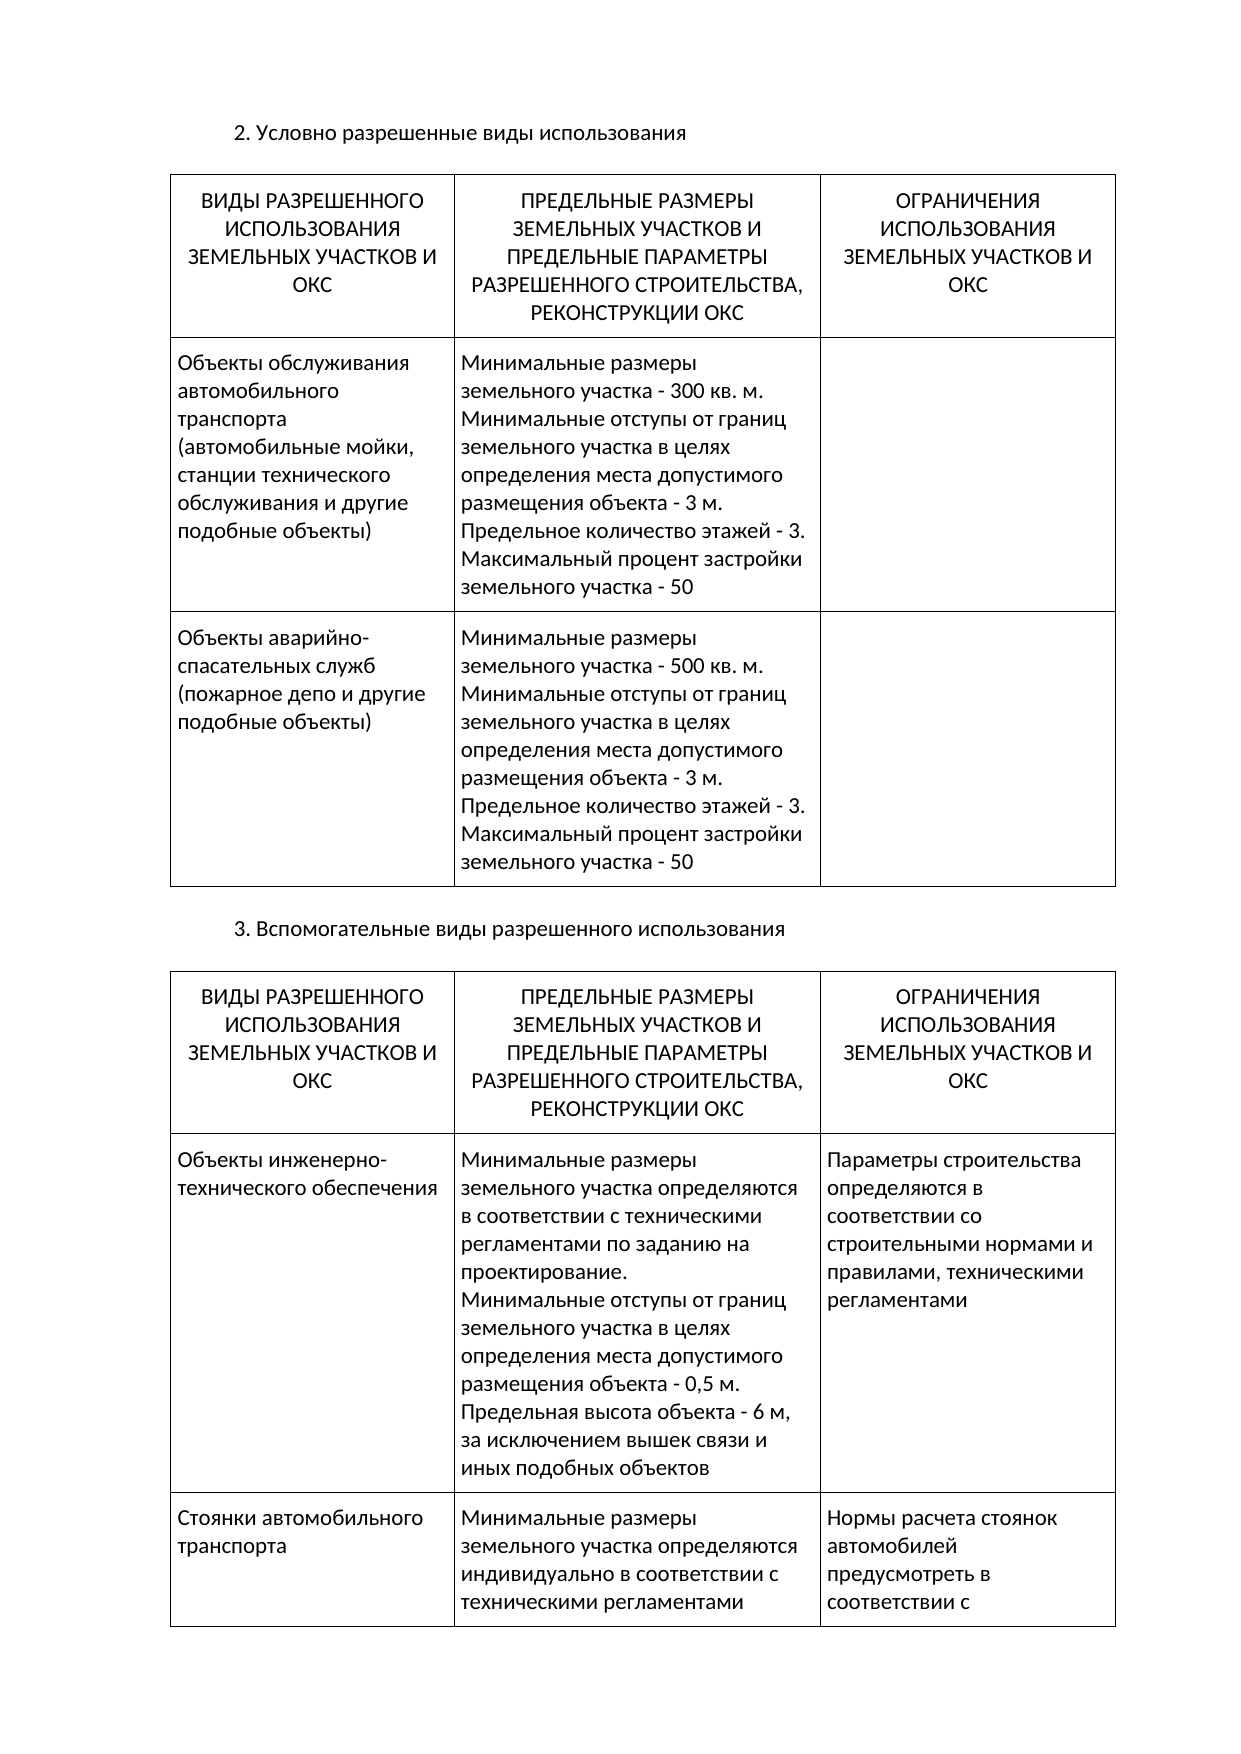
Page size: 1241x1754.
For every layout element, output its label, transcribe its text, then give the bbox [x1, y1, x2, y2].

text 3. Вспомогательные виды разрешенного использования [177, 914, 1152, 943]
table_cell Объекты аварийно-спасательных служб (пожарное депо и другие подобные объекты) [171, 612, 454, 886]
table_header ВИДЫ РАЗРЕШЕННОГО ИСПОЛЬЗОВАНИЯ ЗЕМЕЛЬНЫХ УЧАСТКОВ И ОКС [171, 175, 454, 337]
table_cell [171, 1493, 454, 1626]
table_cell [821, 338, 1115, 611]
table_cell Объекты инженерно-технического обеспечения [171, 1134, 454, 1492]
table_header ПРЕДЕЛЬНЫЕ РАЗМЕРЫ ЗЕМЕЛЬНЫХ УЧАСТКОВ И ПРЕДЕЛЬНЫЕ ПАРАМЕТРЫ РАЗРЕШЕННОГО СТРОИТЕЛЬСТВА, РЕКОНСТРУКЦИИ ОКС [455, 972, 820, 1133]
table_header ОГРАНИЧЕНИЯ ИСПОЛЬЗОВАНИЯ ЗЕМЕЛЬНЫХ УЧАСТКОВ И ОКС [821, 175, 1115, 337]
text 2. Условно разрешенные виды использования [177, 118, 1152, 146]
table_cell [821, 1493, 1115, 1626]
table_header ОГРАНИЧЕНИЯ ИСПОЛЬЗОВАНИЯ ЗЕМЕЛЬНЫХ УЧАСТКОВ И ОКС [821, 972, 1115, 1133]
table_header ВИДЫ РАЗРЕШЕННОГО ИСПОЛЬЗОВАНИЯ ЗЕМЕЛЬНЫХ УЧАСТКОВ И ОКС [171, 972, 454, 1133]
table_cell Минимальные размеры земельного участка - 500 кв. м. Минимальные отступы от границ земельного участка в целях определения места допустимого размещения объекта - 3 м. Предельное количество этажей - 3. Максимальный процент застройки земельного участка - 50 [455, 612, 820, 886]
table_cell Объекты обслуживания автомобильного транспорта (автомобильные мойки, станции технического обслуживания и другие подобные объекты) [171, 338, 454, 611]
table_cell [455, 1493, 820, 1626]
table_cell Минимальные размеры земельного участка - 300 кв. м. Минимальные отступы от границ земельного участка в целях определения места допустимого размещения объекта - 3 м. Предельное количество этажей - 3. Максимальный процент застройки земельного участка - 50 [455, 338, 820, 611]
table_cell Минимальные размеры земельного участка определяются в соответствии с техническими регламентами по заданию на проектирование. Минимальные отступы от границ земельного участка в целях определения места допустимого размещения объекта - 0,5 м. Предельная высота объекта - 6 м, за исключением вышек связи и иных подобных объектов [455, 1134, 820, 1492]
table_cell [821, 612, 1115, 886]
table_header ПРЕДЕЛЬНЫЕ РАЗМЕРЫ ЗЕМЕЛЬНЫХ УЧАСТКОВ И ПРЕДЕЛЬНЫЕ ПАРАМЕТРЫ РАЗРЕШЕННОГО СТРОИТЕЛЬСТВА, РЕКОНСТРУКЦИИ ОКС [455, 175, 820, 337]
table_cell Параметры строительства определяются в соответствии со строительными нормами и правилами, техническими регламентами [821, 1134, 1115, 1492]
